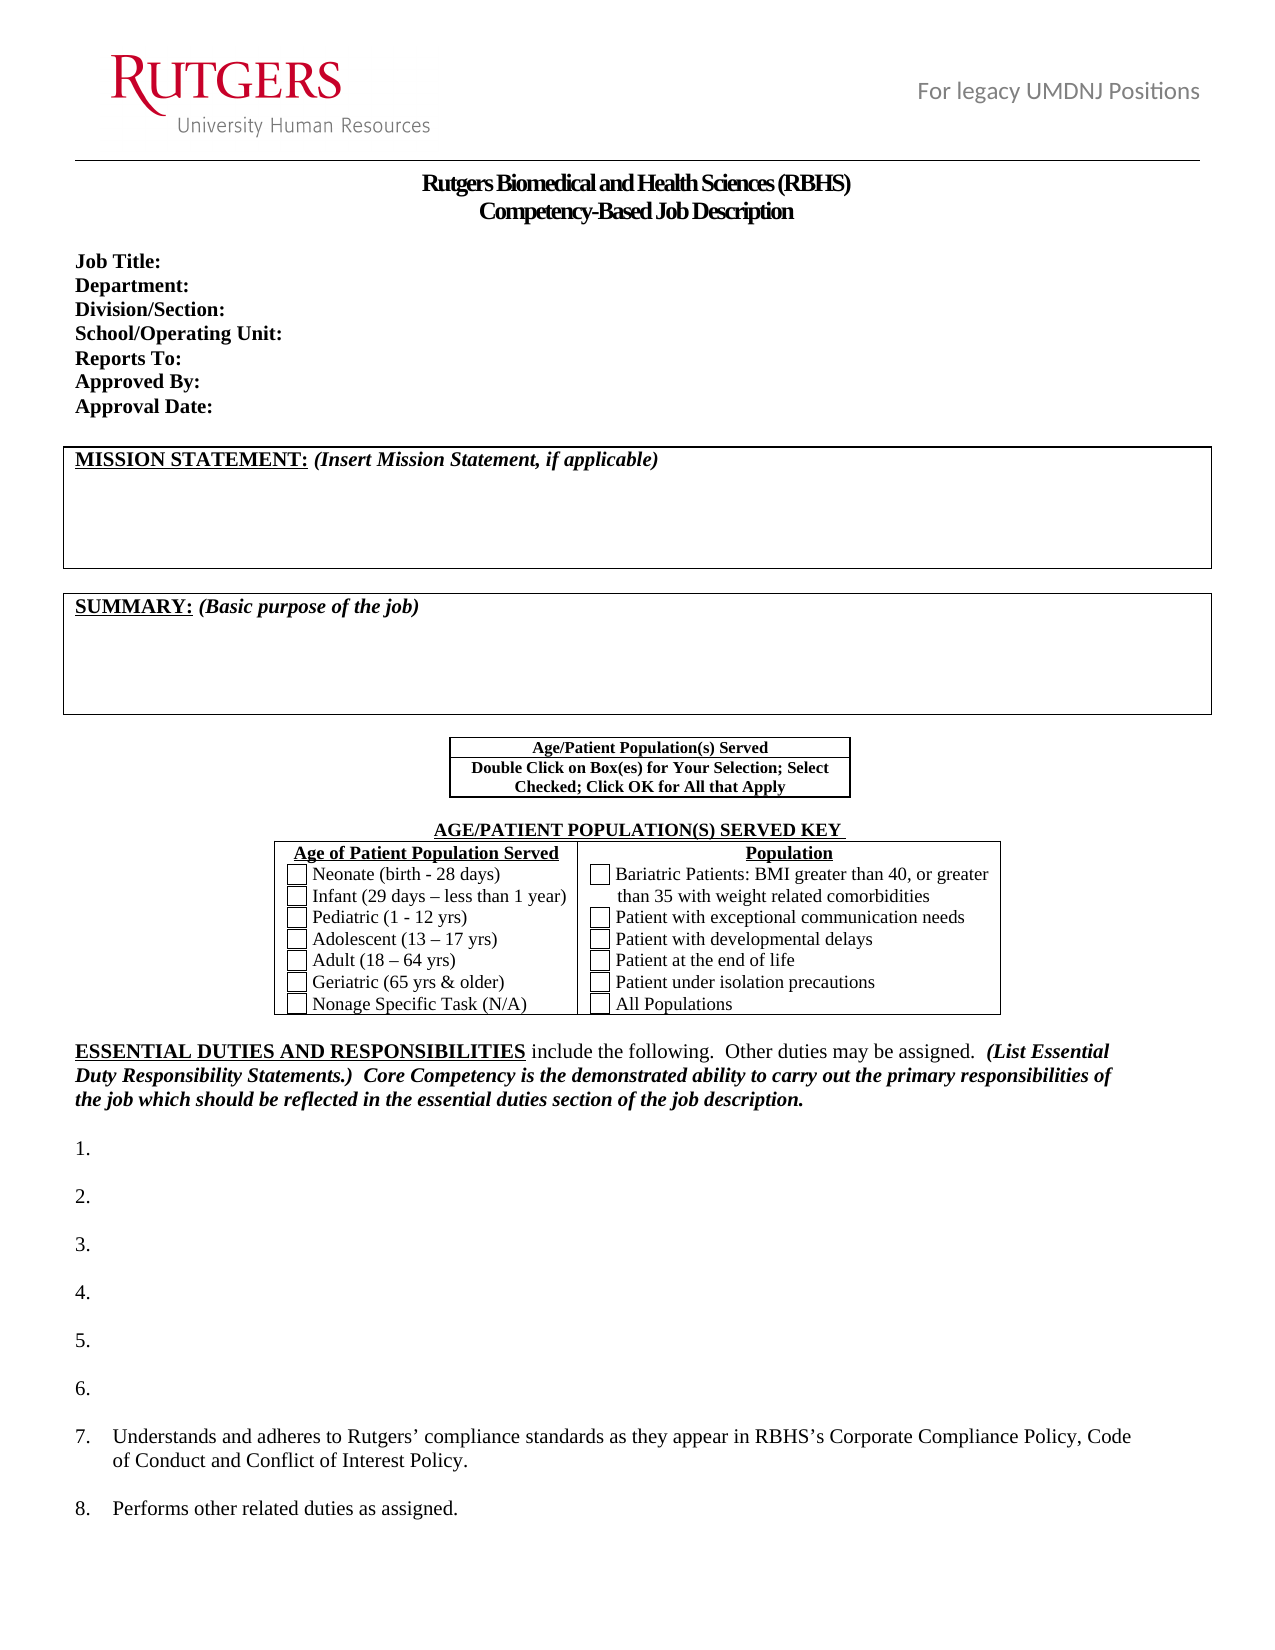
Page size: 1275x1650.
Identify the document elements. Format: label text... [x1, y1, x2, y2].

text Competency-Based Job Description [75, 196, 1200, 225]
text Job Title: [75, 249, 1141, 273]
table_cell Double Click on Box(es) for Your Selection; Select Checked; Click OK for All that Apply [451, 758, 849, 796]
text AGE/PATIENT POPULATION(S) SERVED KEY [75, 819, 1200, 841]
table_header Age/Patient Population(s) Served [451, 738, 849, 757]
text Reports To: [75, 345, 1141, 369]
text Approval Date: [75, 393, 1141, 418]
table_header Population Bariatric Patients: BMI greater than 40, or greater than 35 with weight related comorbidities Patient with exceptional communication needs Patient with developmental delays Patient at the end of life Patient under isolation precautions All Populations [578, 842, 1000, 1014]
list Performs other related duties as assigned. [75, 1496, 1141, 1520]
text School/Operating Unit: [75, 321, 1141, 345]
list Understands and adheres to Rutgers’ compliance standards as they appear in RBHS’s Corporate Compliance Policy, Code of Conduct and Conflict of Interest Policy. [75, 1424, 1141, 1472]
text Department: [75, 273, 1141, 297]
text ESSENTIAL DUTIES AND RESPONSIBILITIES include the following. Other duties may be assigned. (List Essential Duty Responsibility Statements.) Core Competency is the demonstrated ability to carry out the primary responsibilities of the job which should be reflected in the essential duties section of the job description. [75, 1039, 1141, 1111]
table_header SUMMARY: (Basic purpose of the job) [64, 594, 1211, 714]
text Approved By: [75, 369, 1141, 393]
table_header Age of Patient Population Served Neonate (birth - 28 days) Infant (29 days – less than 1 year) Pediatric (1 - 12 yrs) Adolescent (13 – 17 yrs) Adult (18 – 64 yrs) Geriatric (65 yrs & older) Nonage Specific Task (N/A) [275, 842, 577, 1014]
picture [100, 46, 439, 152]
text Division/Section: [75, 297, 1141, 321]
table_header MISSION STATEMENT: (Insert Mission Statement, if applicable) [64, 448, 1211, 568]
text Rutgers Biomedical and Health Sciences (RBHS) [75, 168, 1200, 196]
